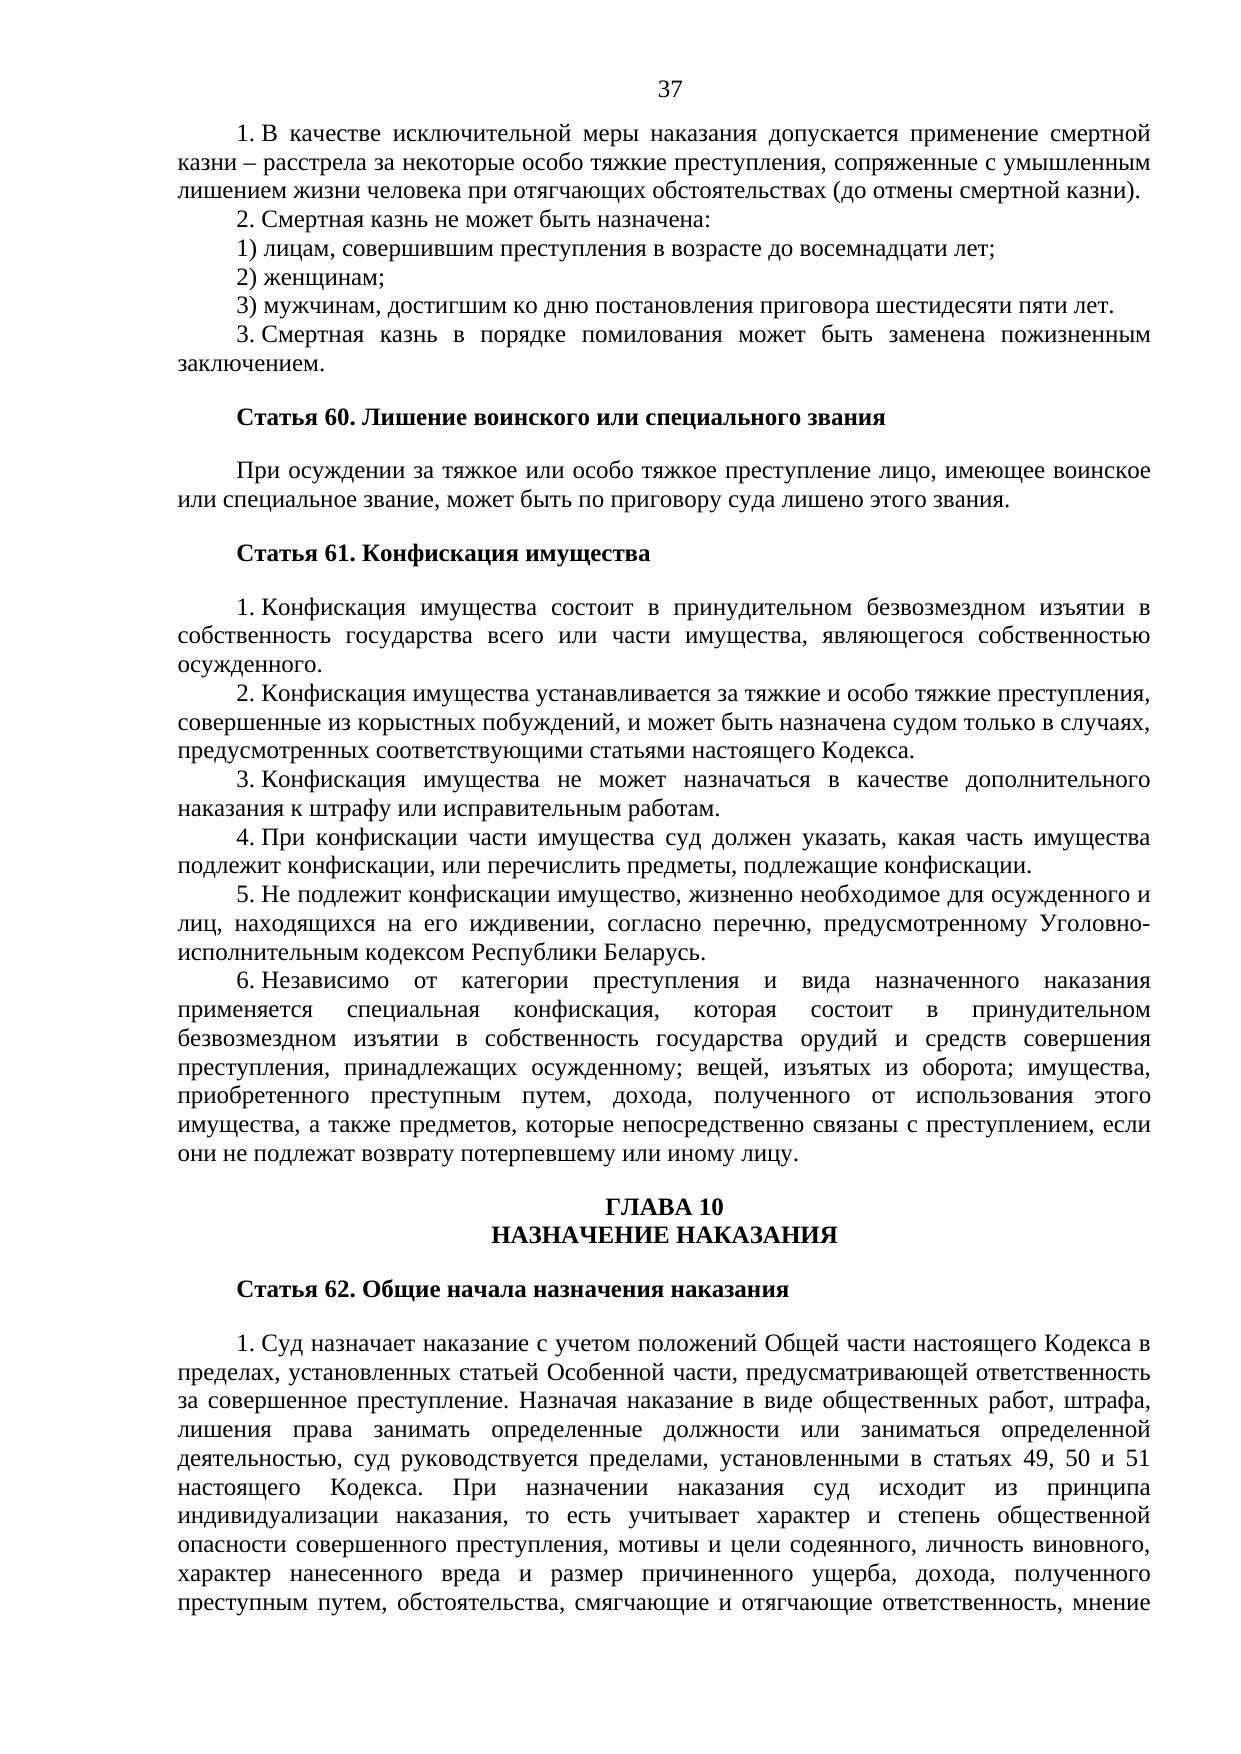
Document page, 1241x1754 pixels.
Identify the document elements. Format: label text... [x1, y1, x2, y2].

text 5. Не подлежит конфискации имущество, жизненно необходимое для осужденного и лиц, находящихся на его иждивении, согласно перечню, предусмотренному Уголовно-исполнительным кодексом Республики Беларусь. [177, 879, 1152, 966]
text 1) лицам, совершившим преступления в возрасте до восемнадцати лет; [177, 233, 1152, 262]
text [177, 1328, 1152, 1616]
text При осуждении за тяжкое или особо тяжкое преступление лицо, имеющее воинское или специальное звание, может быть по приговору суда лишено этого звания. [177, 456, 1152, 513]
text 6. Независимо от категории преступления и вида назначенного наказания применяется специальная конфискация, которая состоит в принудительном безвозмездном изъятии в собственность государства орудий и средств совершения преступления, принадлежащих осужденному; вещей, изъятых из оборота; имущества, приобретенного преступным путем, дохода, полученного от использования этого имущества, а также предметов, которые непосредственно связаны с преступлением, если они не подлежат возврату потерпевшему или иному лицу. [177, 966, 1152, 1167]
text 3. Конфискация имущества не может назначаться в качестве дополнительного наказания к штрафу или исправительным работам. [177, 764, 1152, 822]
text 2. Конфискация имущества устанавливается за тяжкие и особо тяжкие преступления, совершенные из корыстных побуждений, и может быть назначена судом только в случаях, предусмотренных соответствующими статьями настоящего Кодекса. [177, 678, 1152, 764]
text 1. В качестве исключительной меры наказания допускается применение смертной казни – расстрела за некоторые особо тяжкие преступления, сопряженные с умышленным лишением жизни человека при отягчающих обстоятельствах (до отмены смертной казни). [177, 118, 1152, 204]
text 3. Смертная казнь в порядке помилования может быть заменена пожизненным заключением. [177, 319, 1152, 377]
text 3) мужчинам, достигшим ко дню постановления приговора шестидесяти пяти лет. [177, 291, 1152, 319]
text 4. При конфискации части имущества суд должен указать, какая часть имущества подлежит конфискации, или перечислить предметы, подлежащие конфискации. [177, 822, 1152, 879]
text ГЛАВА 10 НАЗНАЧЕНИЕ НАКАЗАНИЯ [177, 1192, 1152, 1249]
text Статья 61. Конфискация имущества [236, 538, 1152, 567]
text Статья 62. Общие начала назначения наказания [236, 1274, 1152, 1303]
text Статья 60. Лишение воинского или специального звания [236, 402, 1152, 431]
text 2) женщинам; [177, 262, 1152, 291]
text 2. Смертная казнь не может быть назначена: [177, 204, 1152, 233]
text 1. Конфискация имущества состоит в принудительном безвозмездном изъятии в собственность государства всего или части имущества, являющегося собственностью осужденного. [177, 592, 1152, 678]
